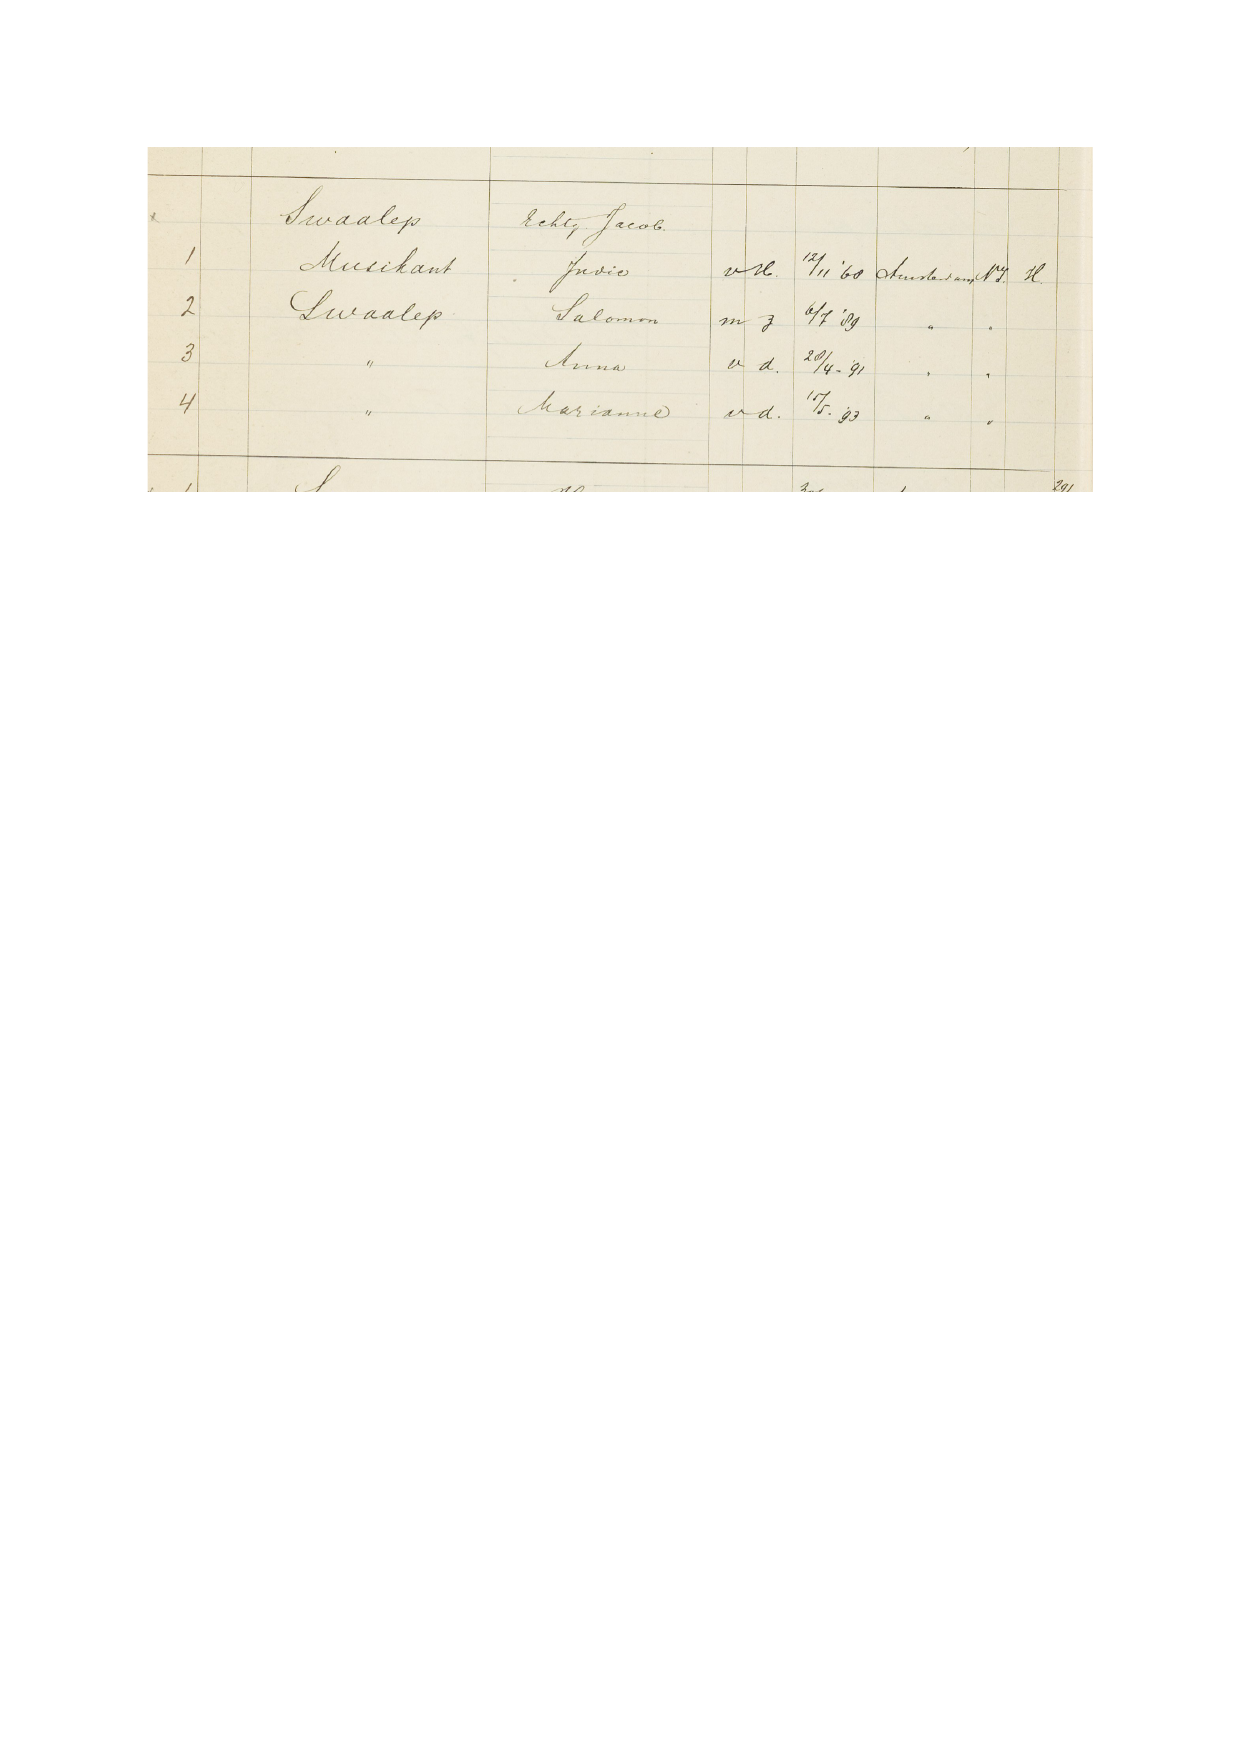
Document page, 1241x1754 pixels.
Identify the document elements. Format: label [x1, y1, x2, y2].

picture [147, 147, 1093, 492]
